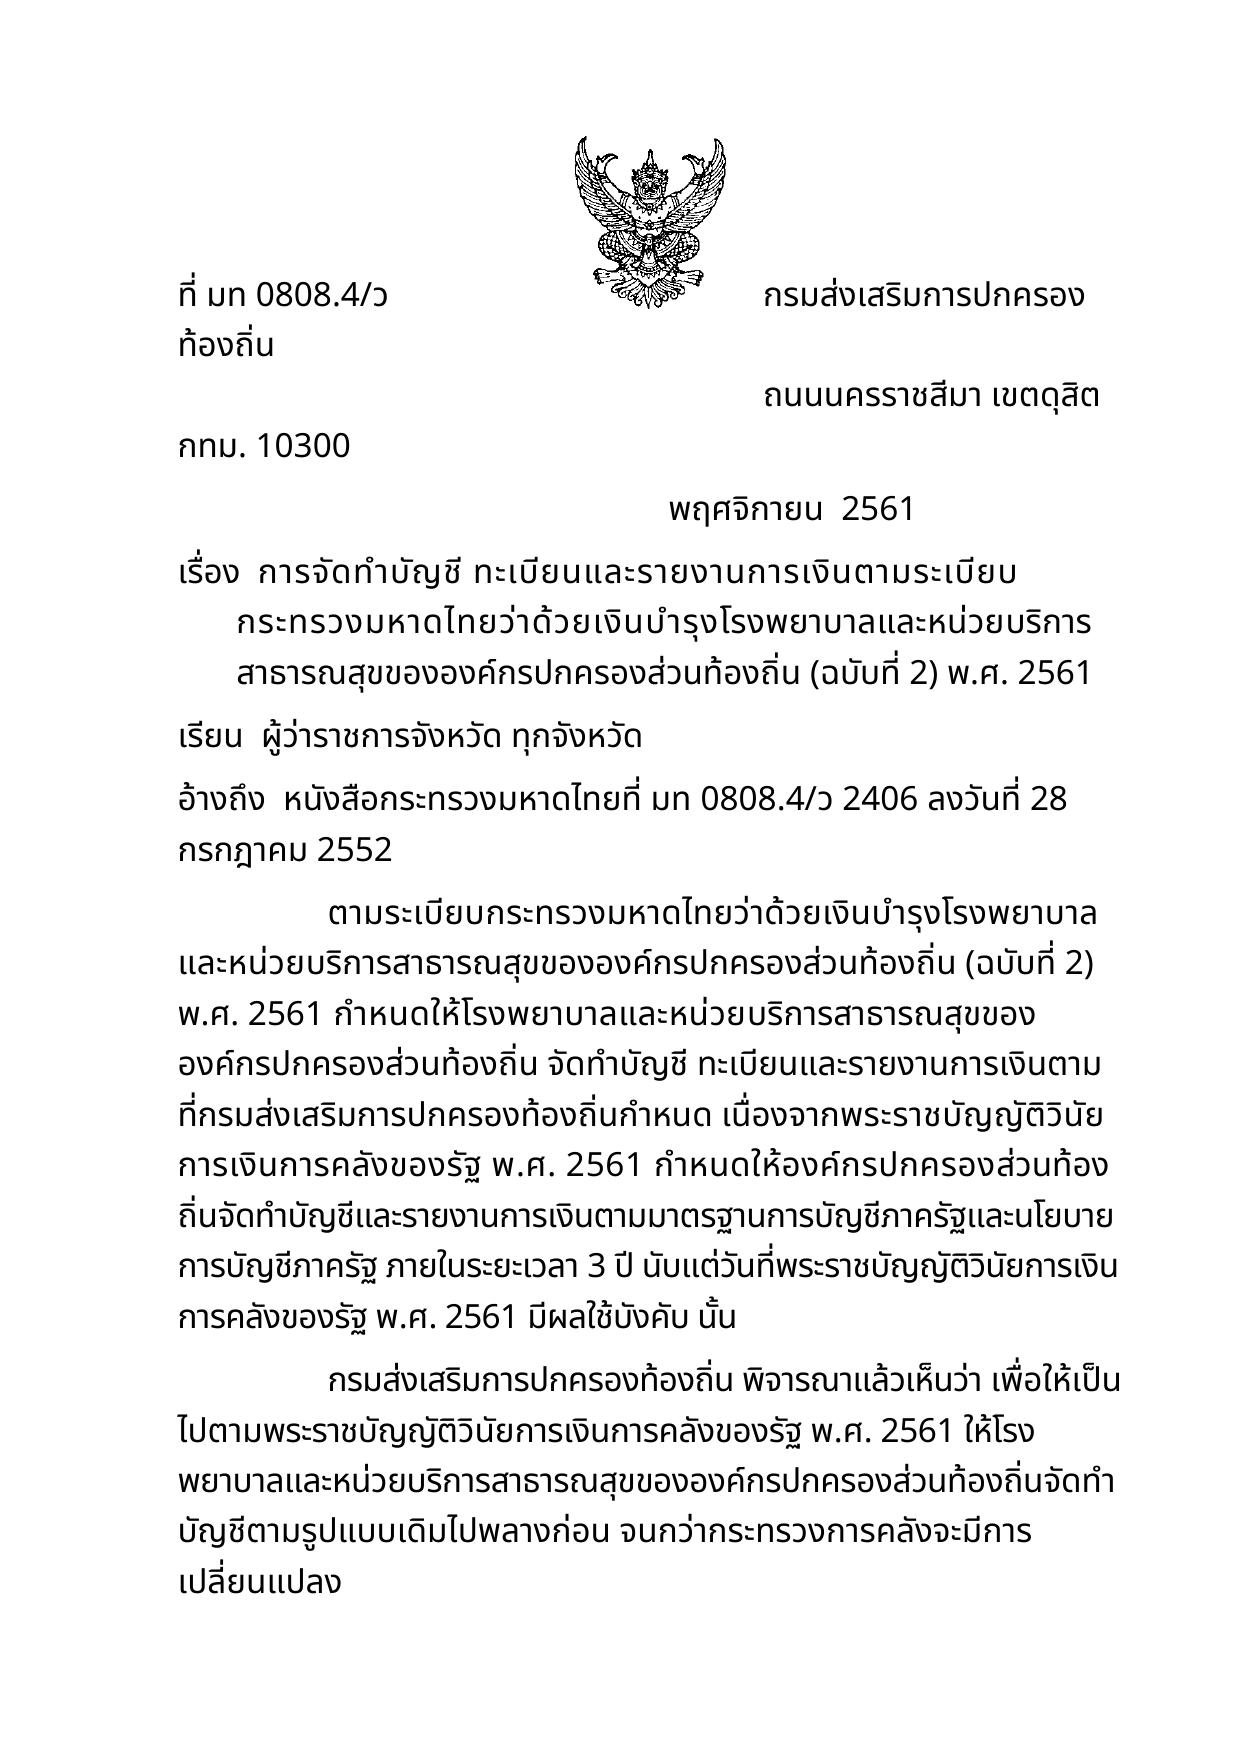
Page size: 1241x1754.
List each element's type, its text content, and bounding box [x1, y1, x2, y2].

text อ้างถึง หนังสือกระทรวงมหาดไทยที่ มท 0808.4/ว 2406 ลงวันที่ 28 กรกฎาคม 2552 [177, 775, 1122, 876]
text เรียน ผู้ว่าราชการจังหวัด ทุกจังหวัด [177, 712, 1122, 762]
picture [568, 132, 729, 310]
text ถนนนครราชสีมา เขตดุสิต กทม. 10300 [177, 371, 1122, 472]
text ที่ มท 0808.4/ว กรมส่งเสริมการปกครองท้องถิ่น [177, 270, 1122, 371]
text พฤศจิกายน 2561 [177, 485, 1122, 536]
text เรื่อง การจัดทำบัญชี ทะเบียนและรายงานการเงินตามระเบียบกระทรวงมหาดไทยว่าด้วยเงินบำรุงโรงพยาบาลและหน่วยบริการสาธารณสุขขององค์กรปกครองส่วนท้องถิ่น (ฉบับที่ 2) พ.ศ. 2561 [177, 548, 1122, 699]
text กรมส่งเสริมการปกครองท้องถิ่น พิจารณาแล้วเห็นว่า เพื่อให้เป็นไปตามพระราชบัญญัติวินัยการเงินการคลังของรัฐ พ.ศ. 2561 ให้โรงพยาบาลและหน่วยบริการสาธารณสุขขององค์กรปกครองส่วนท้องถิ่นจัดทำบัญชีตามรูปแบบเดิมไปพลางก่อน จนกว่ากระทรวงการคลังจะมีการเปลี่ยนแปลง [177, 1356, 1122, 1608]
text ตามระเบียบกระทรวงมหาดไทยว่าด้วยเงินบำรุงโรงพยาบาลและหน่วยบริการสาธารณสุขขององค์กรปกครองส่วนท้องถิ่น (ฉบับที่ 2) พ.ศ. 2561 กำหนดให้โรงพยาบาลและหน่วยบริการสาธารณสุขขององค์กรปกครองส่วนท้องถิ่น จัดทำบัญชี ทะเบียนและรายงานการเงินตามที่กรมส่งเสริมการปกครองท้องถิ่นกำหนด เนื่องจากพระราชบัญญัติวินัยการเงินการคลังของรัฐ พ.ศ. 2561 กำหนดให้องค์กรปกครองส่วนท้องถิ่นจัดทำบัญชีและรายงานการเงินตามมาตรฐานการบัญชีภาครัฐและนโยบายการบัญชีภาครัฐ ภายในระยะเวลา 3 ปี นับแต่วันที่พระราชบัญญัติวินัยการเงินการคลังของรัฐ พ.ศ. 2561 มีผลใช้บังคับ นั้น [177, 889, 1122, 1343]
